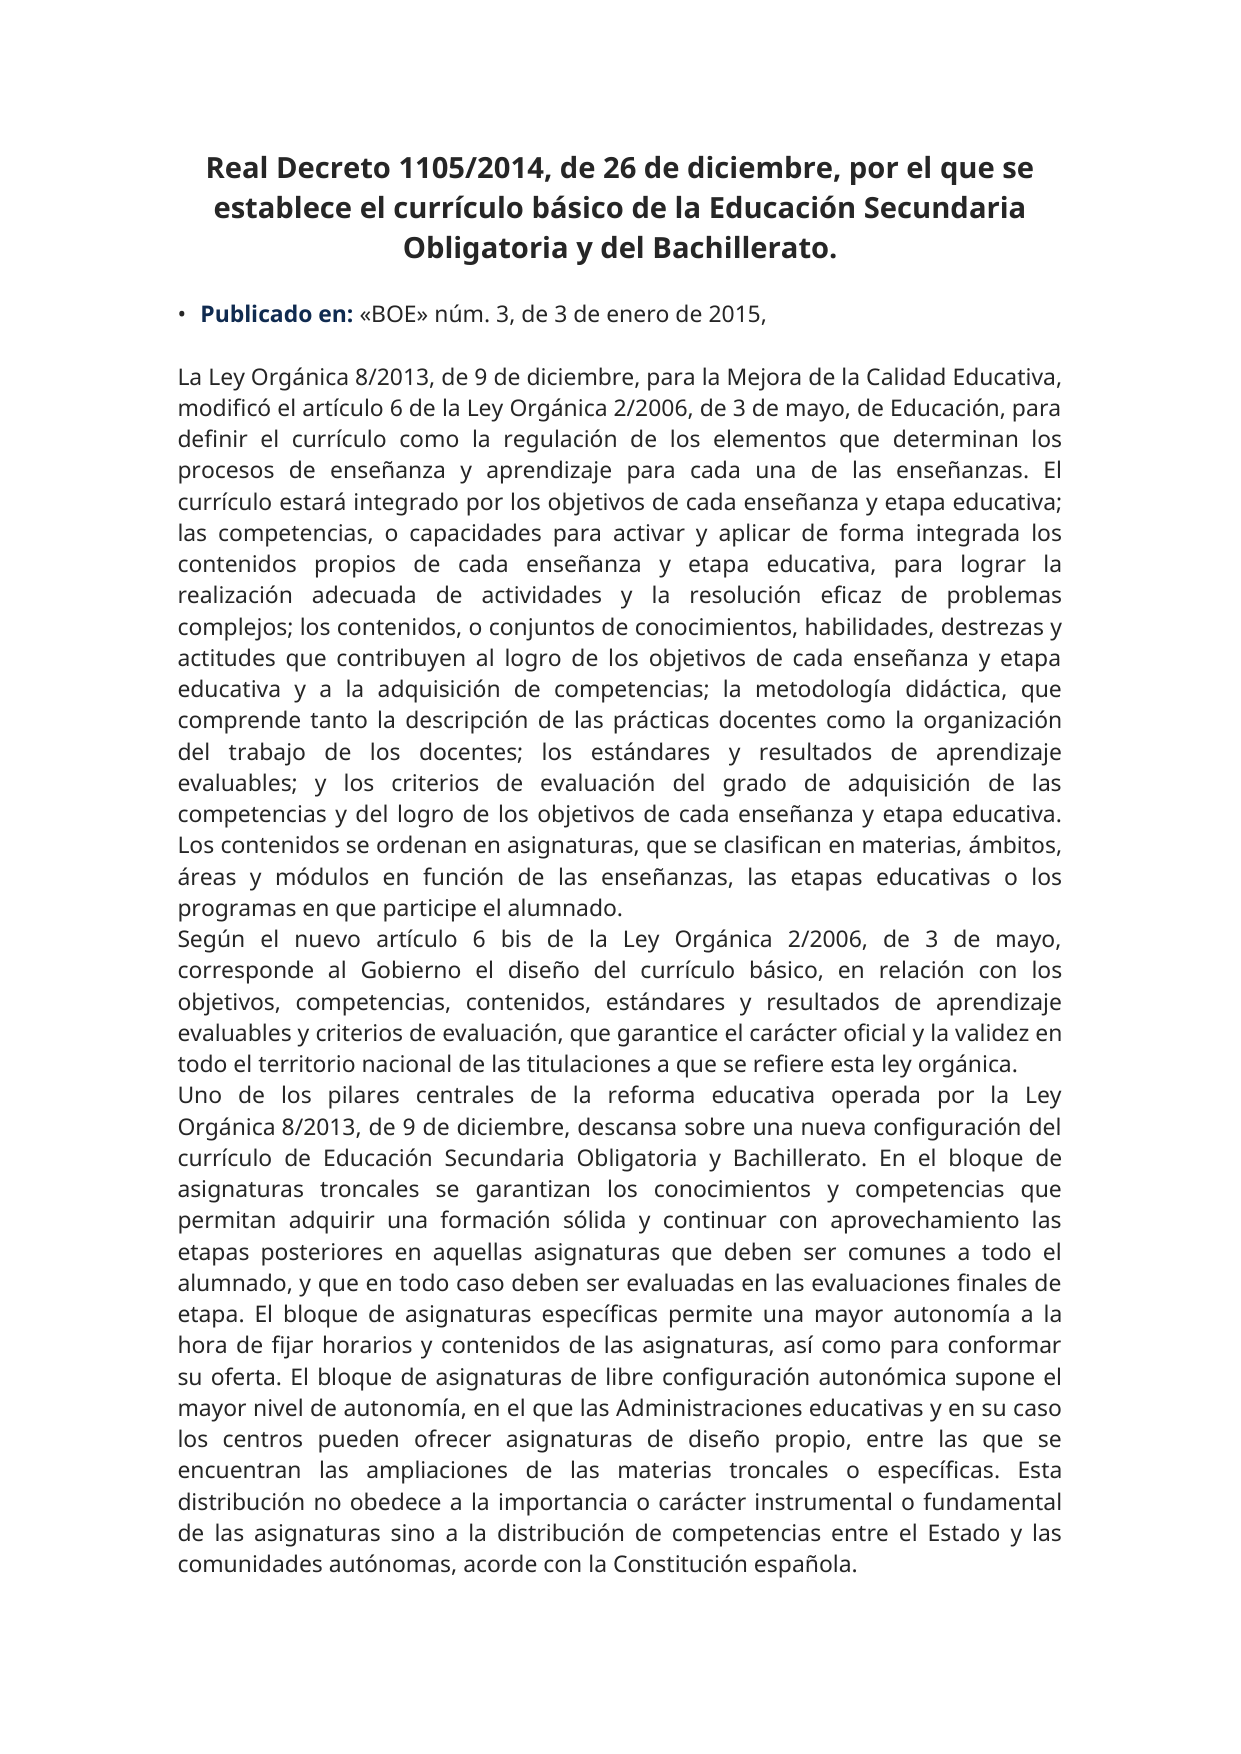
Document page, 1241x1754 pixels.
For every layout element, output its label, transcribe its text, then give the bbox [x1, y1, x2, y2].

text Real Decreto 1105/2014, de 26 de diciembre, por el que se establece el currículo básico de la Educación Secundaria Obligatoria y del Bachillerato. [177, 148, 1063, 267]
text Uno de los pilares centrales de la reforma educativa operada por la Ley Orgánica 8/2013, de 9 de diciembre, descansa sobre una nueva configuración del currículo de Educación Secundaria Obligatoria y Bachillerato. En el bloque de asignaturas troncales se garantizan los conocimientos y competencias que permitan adquirir una formación sólida y continuar con aprovechamiento las etapas posteriores en aquellas asignaturas que deben ser comunes a todo el alumnado, y que en todo caso deben ser evaluadas en las evaluaciones finales de etapa. El bloque de asignaturas específicas permite una mayor autonomía a la hora de fijar horarios y contenidos de las asignaturas, así como para conformar su oferta. El bloque de asignaturas de libre configuración autonómica supone el mayor nivel de autonomía, en el que las Administraciones educativas y en su caso los centros pueden ofrecer asignaturas de diseño propio, entre las que se encuentran las ampliaciones de las materias troncales o específicas. Esta distribución no obedece a la importancia o carácter instrumental o fundamental de las asignaturas sino a la distribución de competencias entre el Estado y las comunidades autónomas, acorde con la Constitución española. [177, 1079, 1063, 1579]
list Publicado en: «BOE» núm. 3, de 3 de enero de 2015, [177, 298, 1063, 329]
text La Ley Orgánica 8/2013, de 9 de diciembre, para la Mejora de la Calidad Educativa, modificó el artículo 6 de la Ley Orgánica 2/2006, de 3 de mayo, de Educación, para definir el currículo como la regulación de los elementos que determinan los procesos de enseñanza y aprendizaje para cada una de las enseñanzas. El currículo estará integrado por los objetivos de cada enseñanza y etapa educativa; las competencias, o capacidades para activar y aplicar de forma integrada los contenidos propios de cada enseñanza y etapa educativa, para lograr la realización adecuada de actividades y la resolución eficaz de problemas complejos; los contenidos, o conjuntos de conocimientos, habilidades, destrezas y actitudes que contribuyen al logro de los objetivos de cada enseñanza y etapa educativa y a la adquisición de competencias; la metodología didáctica, que comprende tanto la descripción de las prácticas docentes como la organización del trabajo de los docentes; los estándares y resultados de aprendizaje evaluables; y los criterios de evaluación del grado de adquisición de las competencias y del logro de los objetivos de cada enseñanza y etapa educativa. Los contenidos se ordenan en asignaturas, que se clasifican en materias, ámbitos, áreas y módulos en función de las enseñanzas, las etapas educativas o los programas en que participe el alumnado. [177, 360, 1063, 923]
text Según el nuevo artículo 6 bis de la Ley Orgánica 2/2006, de 3 de mayo, corresponde al Gobierno el diseño del currículo básico, en relación con los objetivos, competencias, contenidos, estándares y resultados de aprendizaje evaluables y criterios de evaluación, que garantice el carácter oficial y la validez en todo el territorio nacional de las titulaciones a que se refiere esta ley orgánica. [177, 923, 1063, 1079]
